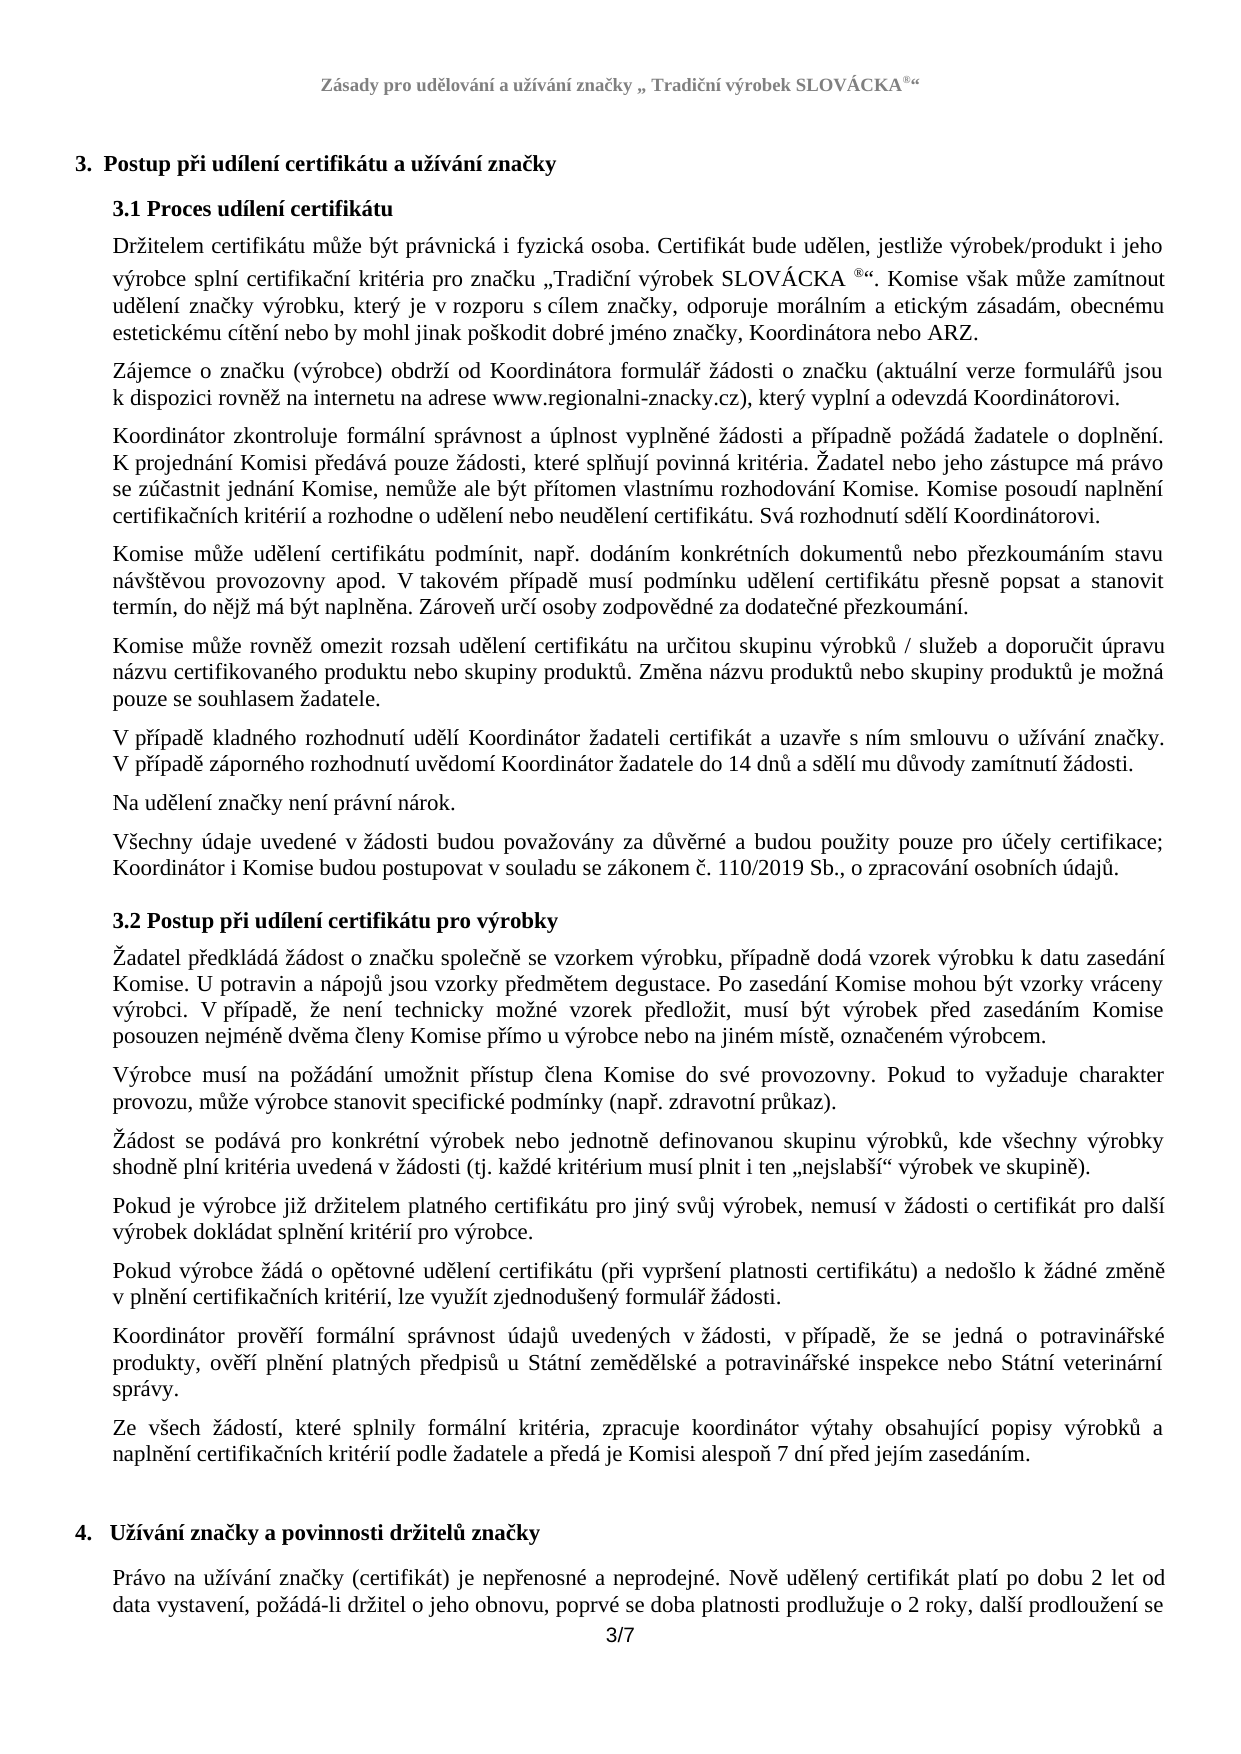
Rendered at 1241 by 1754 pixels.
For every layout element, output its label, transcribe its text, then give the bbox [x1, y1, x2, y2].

text Všechny údaje uvedené v žádosti budou považovány za důvěrné a budou použity pouze pro účely certifikace; Koordinátor i Komise budou postupovat v souladu se zákonem č. 110/2019 Sb., o zpracování osobních údajů. [112, 828, 1165, 880]
text Na udělení značky není právní nárok. [112, 789, 1165, 815]
text Žádost se podává pro konkrétní výrobek nebo jednotně definovanou skupinu výrobků, kde všechny výrobky shodně plní kritéria uvedená v žádosti (tj. každé kritérium musí plnit i ten „nejslabší“ výrobek ve skupině). [112, 1127, 1165, 1179]
text Koordinátor prověří formální správnost údajů uvedených v žádosti, v případě, že se jedná o potravinářské produkty, ověří plnění platných předpisů u Státní zemědělské a potravinářské inspekce nebo Státní veterinární správy. [112, 1322, 1165, 1401]
text Držitelem certifikátu může být právnická i fyzická osoba. Certifikát bude udělen, jestliže výrobek/produkt i jeho výrobce splní certifikační kritéria pro značku „Tradiční výrobek SLOVÁCKA ®“. Komise však může zamítnout udělení značky výrobku, který je v rozporu s cílem značky, odporuje morálním a etickým zásadám, obecnému estetickému cítění nebo by mohl jinak poškodit dobré jméno značky, Koordinátora nebo ARZ. [112, 232, 1165, 345]
text Pokud je výrobce již držitelem platného certifikátu pro jiný svůj výrobek, nemusí v žádosti o certifikát pro další výrobek dokládat splnění kritérií pro výrobce. [112, 1192, 1165, 1244]
text Pokud výrobce žádá o opětovné udělení certifikátu (při vypršení platnosti certifikátu) a nedošlo k žádné změně v plnění certifikačních kritérií, lze využít zjednodušený formulář žádosti. [112, 1257, 1165, 1310]
text 3.1 Proces udílení certifikátu [112, 196, 1165, 222]
text 3. Postup při udílení certifikátu a užívání značky [75, 150, 1165, 177]
text Koordinátor zkontroluje formální správnost a úplnost vyplněné žádosti a případně požádá žadatele o doplnění. K projednání Komisi předává pouze žádosti, které splňují povinná kritéria. Žadatel nebo jeho zástupce má právo se zúčastnit jednání Komise, nemůže ale být přítomen vlastnímu rozhodování Komise. Komise posoudí naplnění certifikačních kritérií a rozhodne o udělení nebo neudělení certifikátu. Svá rozhodnutí sdělí Koordinátorovi. [112, 423, 1165, 528]
text Výrobce musí na požádání umožnit přístup člena Komise do své provozovny. Pokud to vyžaduje charakter provozu, může výrobce stanovit specifické podmínky (např. zdravotní průkaz). [112, 1061, 1165, 1114]
text 4. Užívání značky a povinnosti držitelů značky [75, 1519, 1165, 1546]
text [112, 1564, 1165, 1617]
text V případě kladného rozhodnutí udělí Koordinátor žadateli certifikát a uzavře s ním smlouvu o užívání značky. V případě záporného rozhodnutí uvědomí Koordinátor žadatele do 14 dnů a sdělí mu důvody zamítnutí žádosti. [112, 724, 1165, 776]
text Ze všech žádostí, které splnily formální kritéria, zpracuje koordinátor výtahy obsahující popisy výrobků a naplnění certifikačních kritérií podle žadatele a předá je Komisi alespoň 7 dní před jejím zasedáním. [112, 1414, 1165, 1467]
text Komise může udělení certifikátu podmínit, např. dodáním konkrétních dokumentů nebo přezkoumáním stavu návštěvou provozovny apod. V takovém případě musí podmínku udělení certifikátu přesně popsat a stanovit termín, do nějž má být naplněna. Zároveň určí osoby zodpovědné za dodatečné přezkoumání. [112, 541, 1165, 619]
text Zájemce o značku (výrobce) obdrží od Koordinátora formulář žádosti o značku (aktuální verze formulářů jsou k dispozici rovněž na internetu na adrese www.regionalni-znacky.cz), který vyplní a odevzdá Koordinátorovi. [112, 357, 1165, 410]
text Žadatel předkládá žádost o značku společně se vzorkem výrobku, případně dodá vzorek výrobku k datu zasedání Komise. U potravin a nápojů jsou vzorky předmětem degustace. Po zasedání Komise mohou být vzorky vráceny výrobci. V případě, že není technicky možné vzorek předložit, musí být výrobek před zasedáním Komise posouzen nejméně dvěma členy Komise přímo u výrobce nebo na jiném místě, označeném výrobcem. [112, 943, 1165, 1049]
text Komise může rovněž omezit rozsah udělení certifikátu na určitou skupinu výrobků / služeb a doporučit úpravu názvu certifikovaného produktu nebo skupiny produktů. Změna názvu produktů nebo skupiny produktů je možná pouze se souhlasem žadatele. [112, 632, 1165, 711]
text 3.2 Postup při udílení certifikátu pro výrobky [112, 907, 1165, 933]
